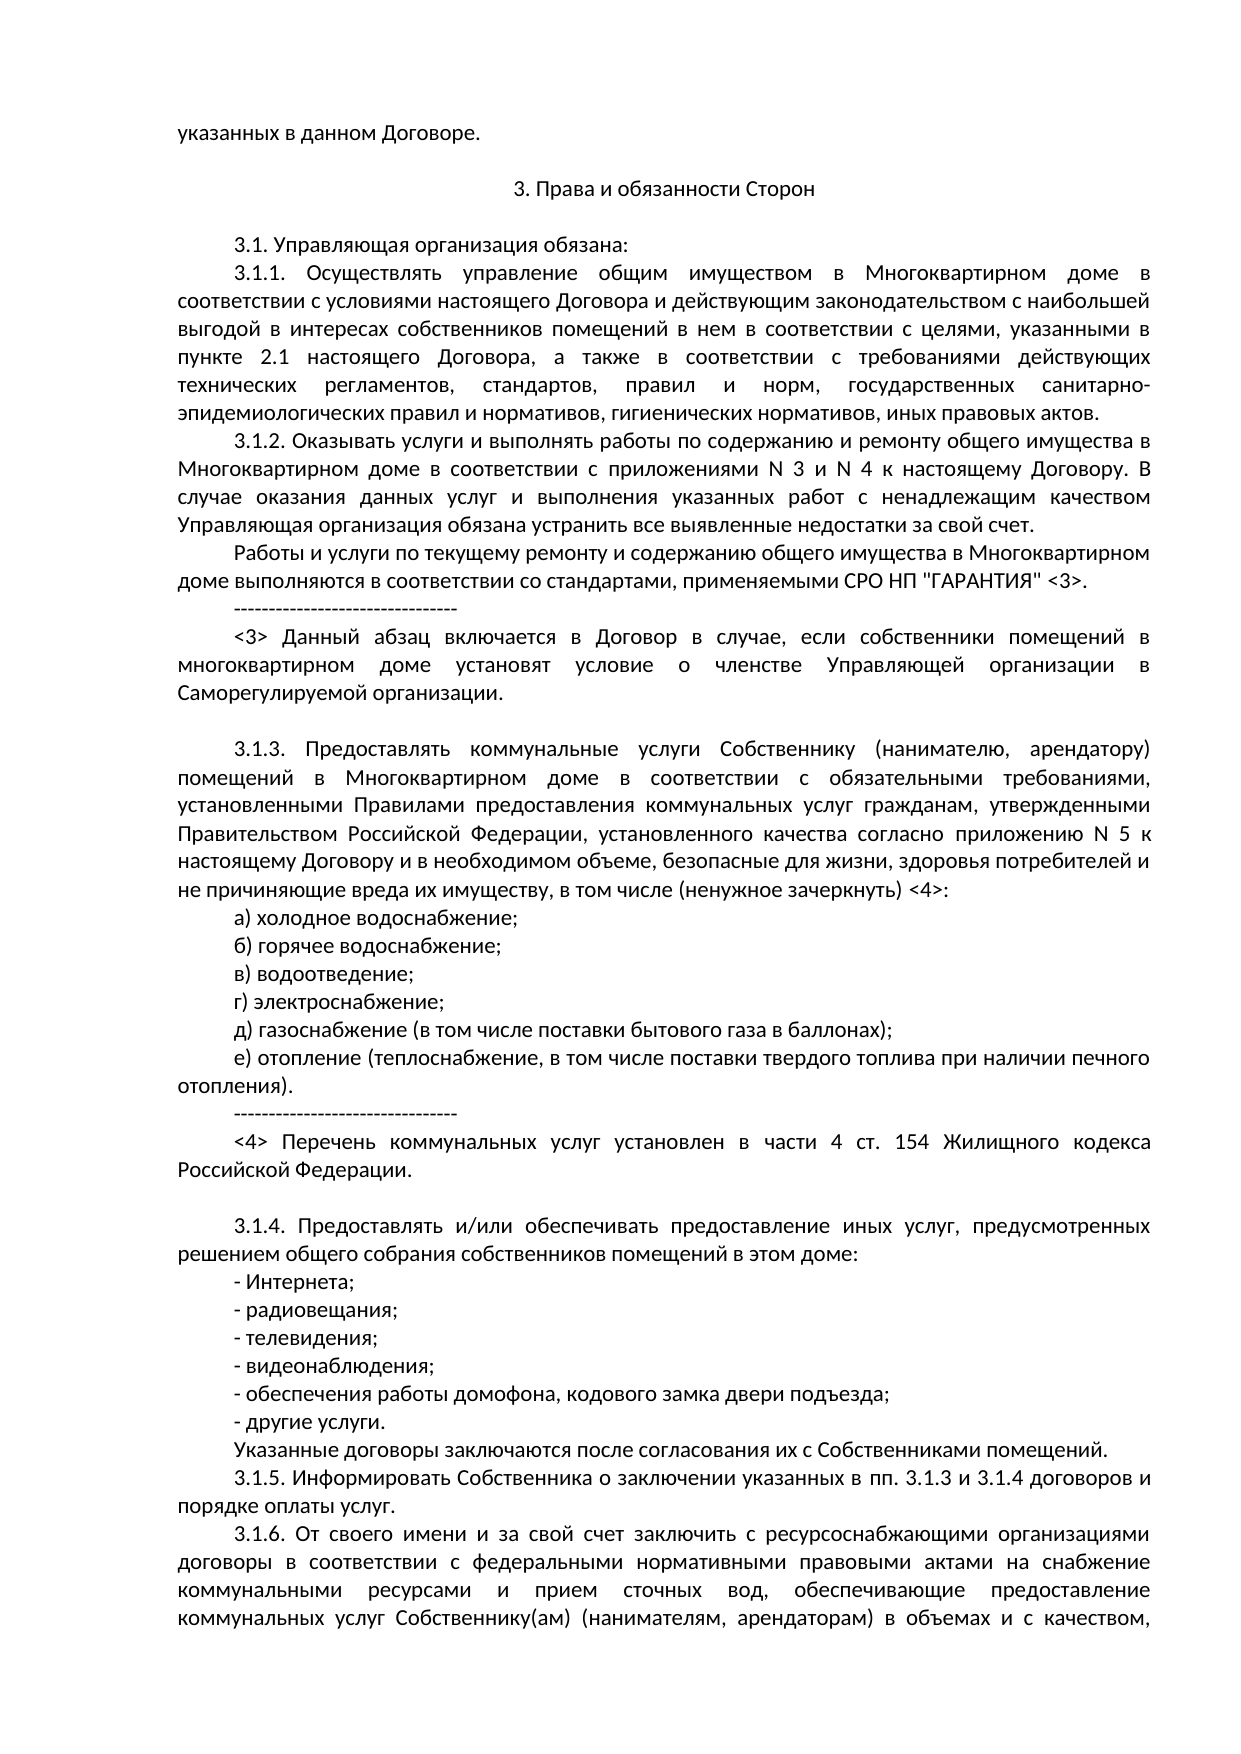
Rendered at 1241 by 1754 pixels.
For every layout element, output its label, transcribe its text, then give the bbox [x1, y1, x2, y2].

text в) водоотведение; [177, 959, 1152, 987]
text 3.1.1. Осуществлять управление общим имуществом в Многоквартирном доме в соответствии с условиями настоящего Договора и действующим законодательством с наибольшей выгодой в интересах собственников помещений в нем в соответствии с целями, указанными в пункте 2.1 настоящего Договора, а также в соответствии с требованиями действующих технических регламентов, стандартов, правил и норм, государственных санитарно-эпидемиологических правил и нормативов, гигиенических нормативов, иных правовых актов. [177, 258, 1152, 426]
text - другие услуги. [177, 1407, 1152, 1435]
text -------------------------------- [177, 594, 1152, 622]
text 3.1.3. Предоставлять коммунальные услуги Собственнику (нанимателю, арендатору) помещений в Многоквартирном доме в соответствии с обязательными требованиями, установленными Правилами предоставления коммунальных услуг гражданам, утвержденными Правительством Российской Федерации, установленного качества согласно приложению N 5 к настоящему Договору и в необходимом объеме, безопасные для жизни, здоровья потребителей и не причиняющие вреда их имуществу, в том числе (ненужное зачеркнуть) <4>: [177, 734, 1152, 903]
text <3> Данный абзац включается в Договор в случае, если собственники помещений в многоквартирном доме установят условие о членстве Управляющей организации в Саморегулируемой организации. [177, 622, 1152, 707]
text 3. Права и обязанности Сторон [177, 174, 1152, 202]
text - обеспечения работы домофона, кодового замка двери подъезда; [177, 1379, 1152, 1407]
text <4> Перечень коммунальных услуг установлен в части 4 ст. 154 Жилищного кодекса Российской Федерации. [177, 1127, 1152, 1183]
text 3.1.2. Оказывать услуги и выполнять работы по содержанию и ремонту общего имущества в Многоквартирном доме в соответствии с приложениями N 3 и N 4 к настоящему Договору. В случае оказания данных услуг и выполнения указанных работ с ненадлежащим качеством Управляющая организация обязана устранить все выявленные недостатки за свой счет. [177, 426, 1152, 538]
text б) горячее водоснабжение; [177, 931, 1152, 959]
text е) отопление (теплоснабжение, в том числе поставки твердого топлива при наличии печного отопления). [177, 1043, 1152, 1099]
text - видеонаблюдения; [177, 1351, 1152, 1379]
text д) газоснабжение (в том числе поставки бытового газа в баллонах); [177, 1015, 1152, 1043]
text - Интернета; [177, 1267, 1152, 1295]
text - радиовещания; [177, 1295, 1152, 1323]
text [177, 118, 1152, 146]
text 3.1.4. Предоставлять и/или обеспечивать предоставление иных услуг, предусмотренных решением общего собрания собственников помещений в этом доме: [177, 1211, 1152, 1267]
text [177, 1519, 1152, 1631]
text 3.1. Управляющая организация обязана: [177, 230, 1152, 258]
text г) электроснабжение; [177, 987, 1152, 1015]
text - телевидения; [177, 1323, 1152, 1351]
text -------------------------------- [177, 1099, 1152, 1127]
text 3.1.5. Информировать Собственника о заключении указанных в пп. 3.1.3 и 3.1.4 договоров и порядке оплаты услуг. [177, 1463, 1152, 1519]
text а) холодное водоснабжение; [177, 903, 1152, 931]
text Работы и услуги по текущему ремонту и содержанию общего имущества в Многоквартирном доме выполняются в соответствии со стандартами, применяемыми СРО НП "ГАРАНТИЯ" <3>. [177, 538, 1152, 594]
text Указанные договоры заключаются после согласования их с Собственниками помещений. [177, 1435, 1152, 1463]
